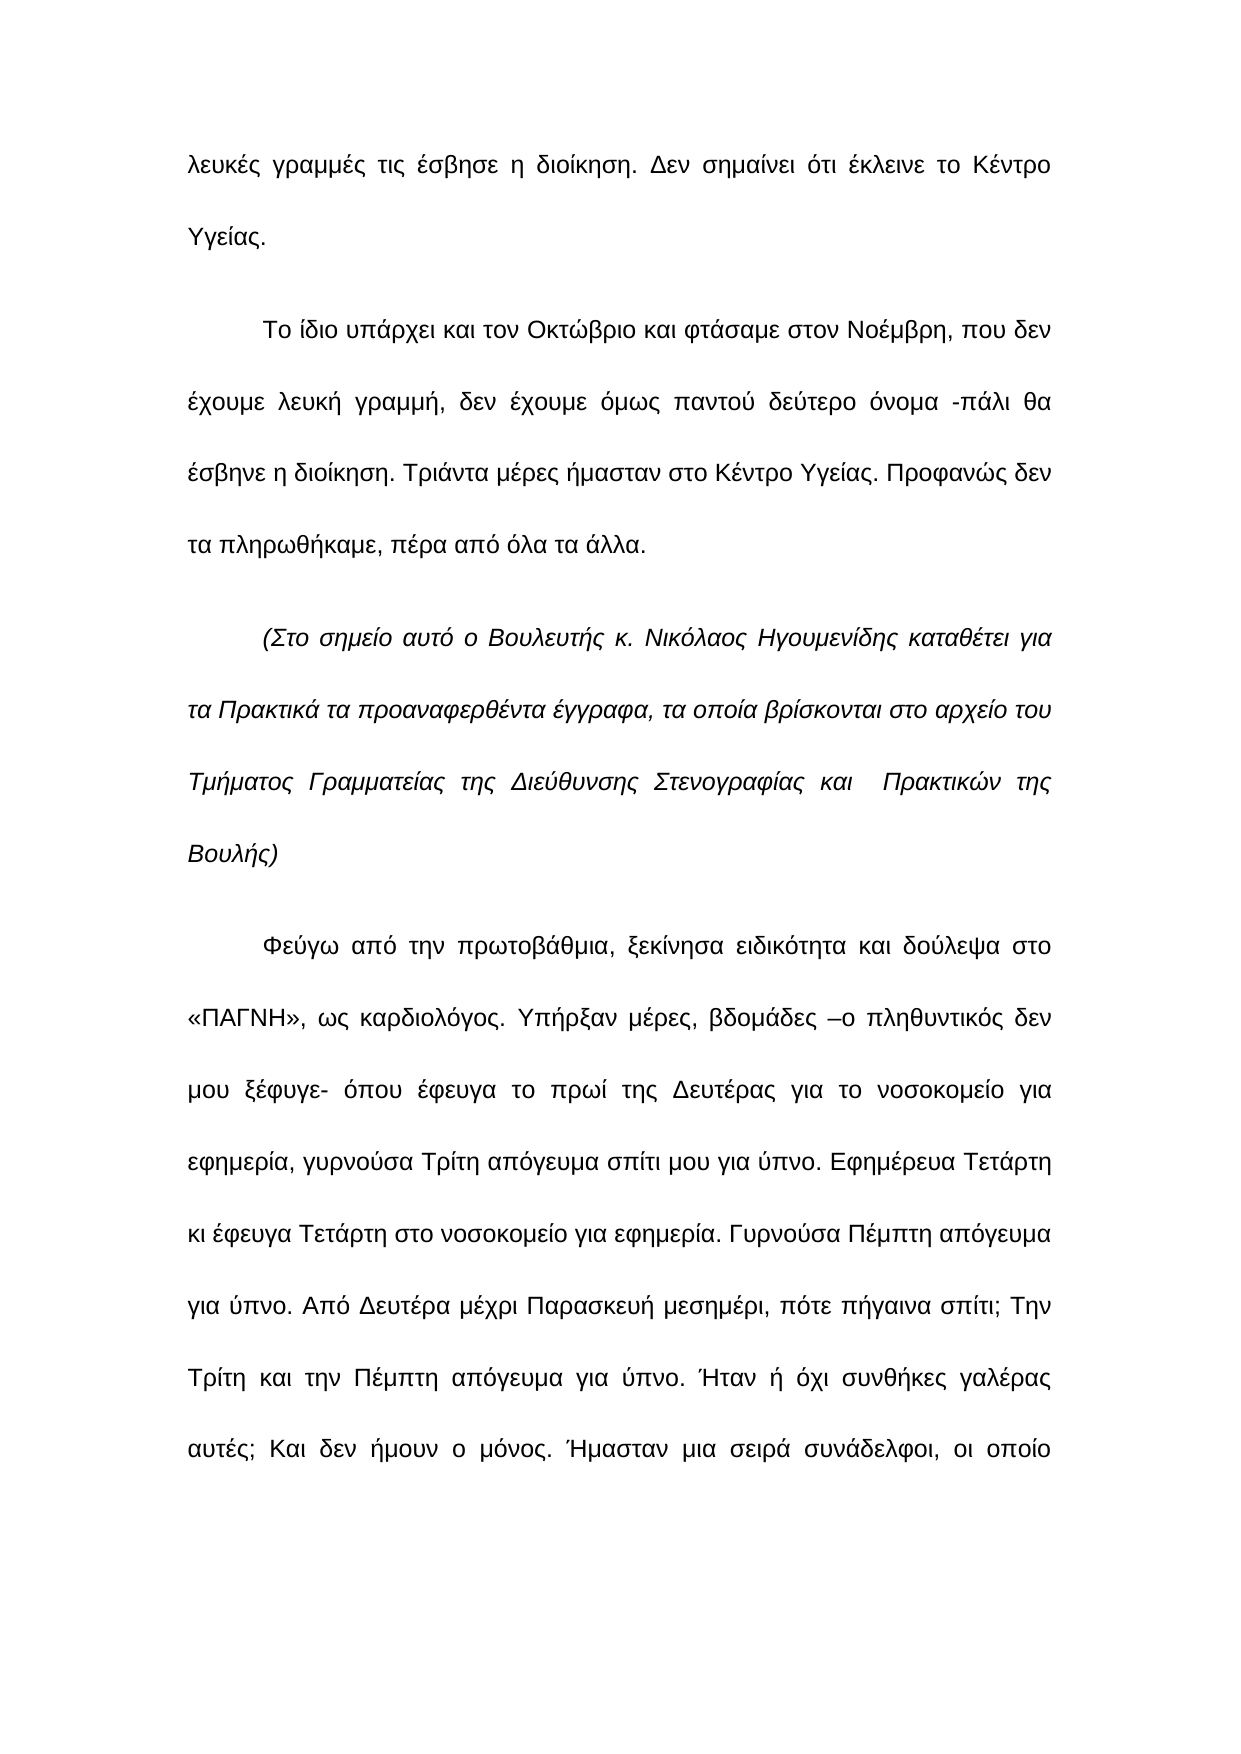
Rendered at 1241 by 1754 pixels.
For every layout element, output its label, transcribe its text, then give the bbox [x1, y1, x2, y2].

text (Στο σημείο αυτό ο Βουλευτής κ. Νικόλαος Ηγουμενίδης καταθέτει για τα Πρακτικά τα προαναφερθέντα έγγραφα, τα οποία βρίσκονται στο αρχείο του Τμήματος Γραμματείας της Διεύθυνσης Στενογραφίας και Πρακτικών της Βουλής) [187, 623, 1053, 867]
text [187, 173, 1053, 251]
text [187, 931, 1053, 1463]
text Το ίδιο υπάρχει και τον Οκτώβριο και φτάσαμε στον Νοέμβρη, που δεν έχουμε λευκή γραμμή, δεν έχουμε όμως παντού δεύτερο όνομα -πάλι θα έσβηνε η διοίκηση. Τριάντα μέρες ήμασταν στο Κέντρο Υγείας. Προφανώς δεν τα πληρωθήκαμε, πέρα από όλα τα άλλα. [187, 314, 1053, 559]
